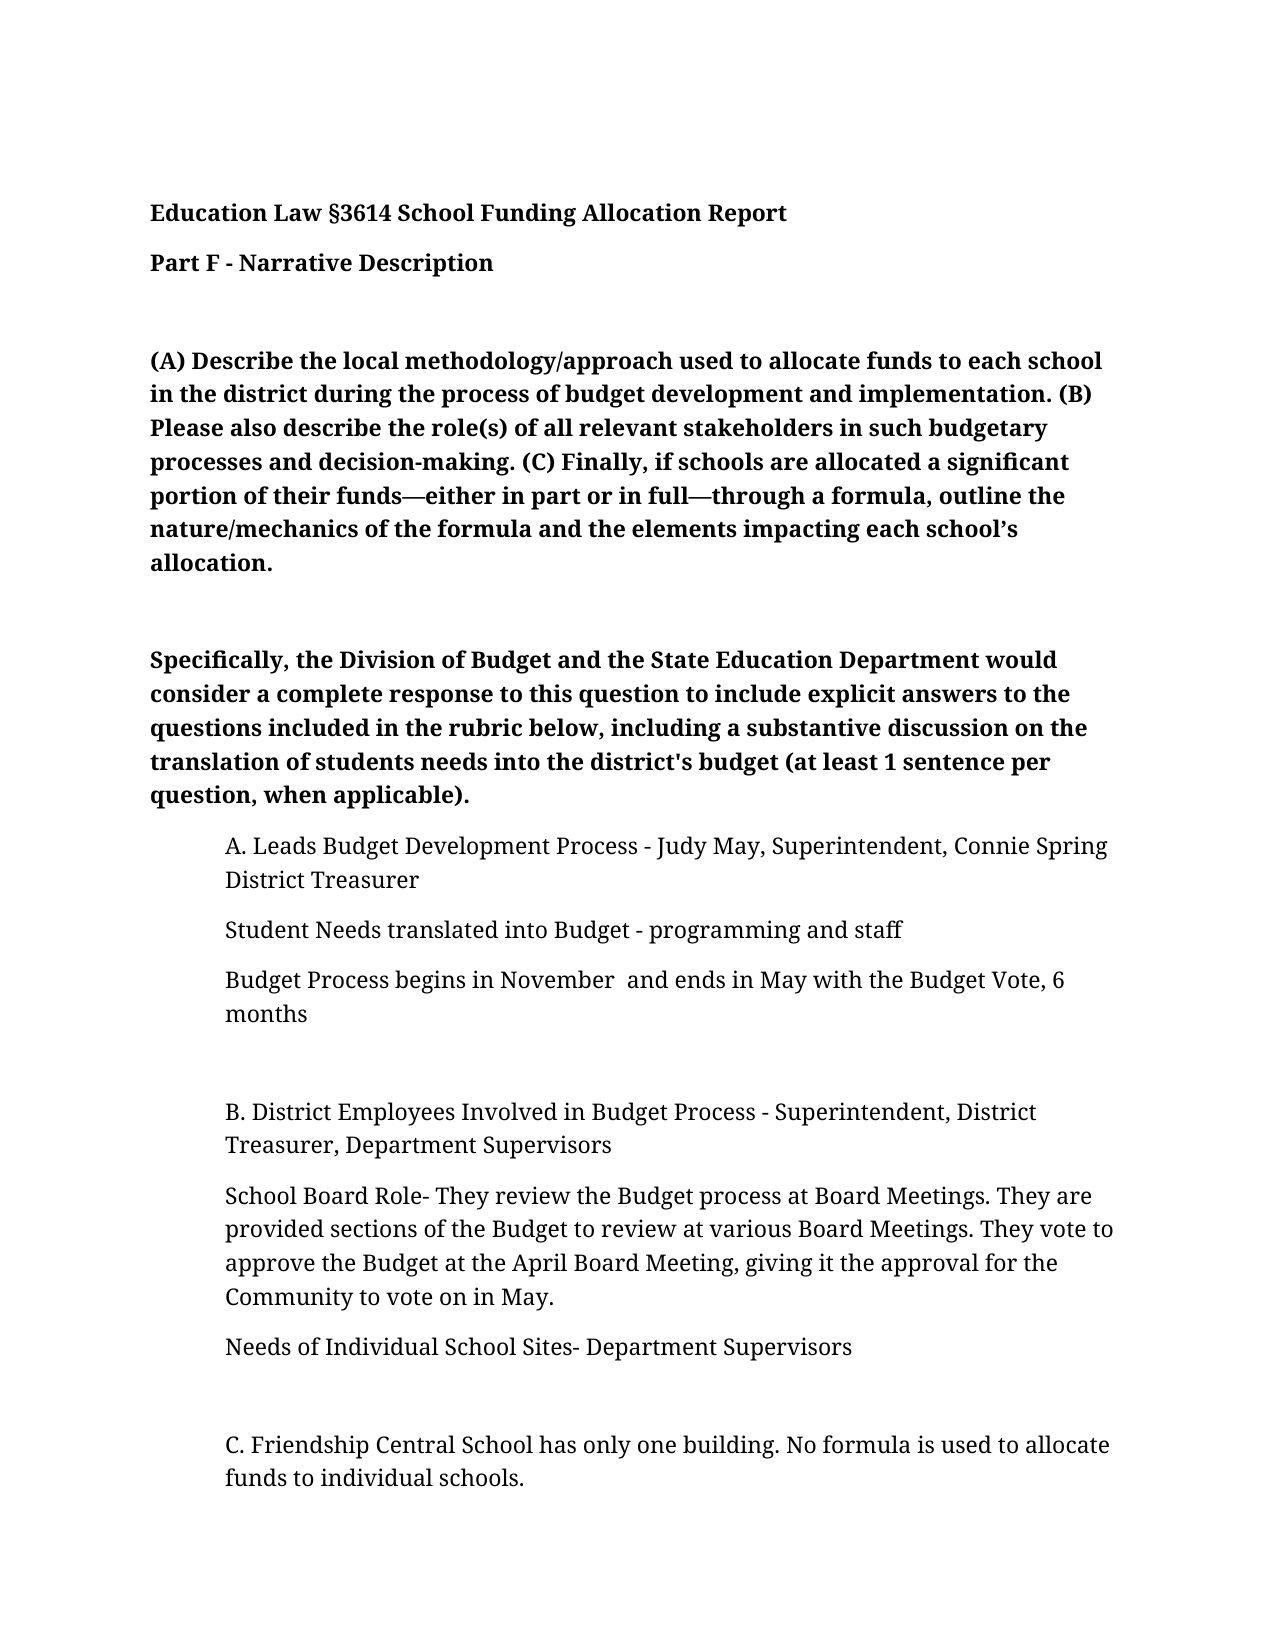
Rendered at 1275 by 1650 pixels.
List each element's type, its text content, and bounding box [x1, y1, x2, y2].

text Specifically, the Division of Budget and the State Education Department would consider a complete response to this question to include explicit answers to the questions included in the rubric below, including a substantive discussion on the translation of students needs into the district's budget (at least 1 sentence per question, when applicable). [150, 644, 1125, 811]
text A. Leads Budget Development Process - Judy May, Superintendent, Connie Spring District Treasurer [225, 830, 1125, 895]
text School Board Role- They review the Budget process at Board Meetings. They are provided sections of the Budget to review at various Board Meetings. They vote to approve the Budget at the April Board Meeting, giving it the approval for the Community to vote on in May. [225, 1179, 1125, 1312]
text Student Needs translated into Budget - programming and staff [225, 914, 1125, 945]
text Education Law §3614 School Funding Allocation Report [150, 197, 1125, 228]
text Needs of Individual School Sites- Department Supervisors [225, 1331, 1125, 1362]
text Part F - Narrative Description [150, 247, 1125, 278]
text B. District Employees Involved in Budget Process - Superintendent, District Treasurer, Department Supervisors [225, 1095, 1125, 1160]
text Budget Process begins in November and ends in May with the Budget Vote, 6 months [225, 964, 1125, 1029]
list (A) Describe the local methodology/approach used to allocate funds to each school in the district during the process of budget development and implementation. (B) Please also describe the role(s) of all relevant stakeholders in such budgetary processes and decision-making. (C) Finally, if schools are allocated a significant portion of their funds—either in part or in full—through a formula, outline the nature/mechanics of the formula and the elements impacting each school’s allocation. [150, 344, 1125, 578]
text C. Friendship Central School has only one building. No formula is used to allocate funds to individual schools. [225, 1428, 1125, 1493]
